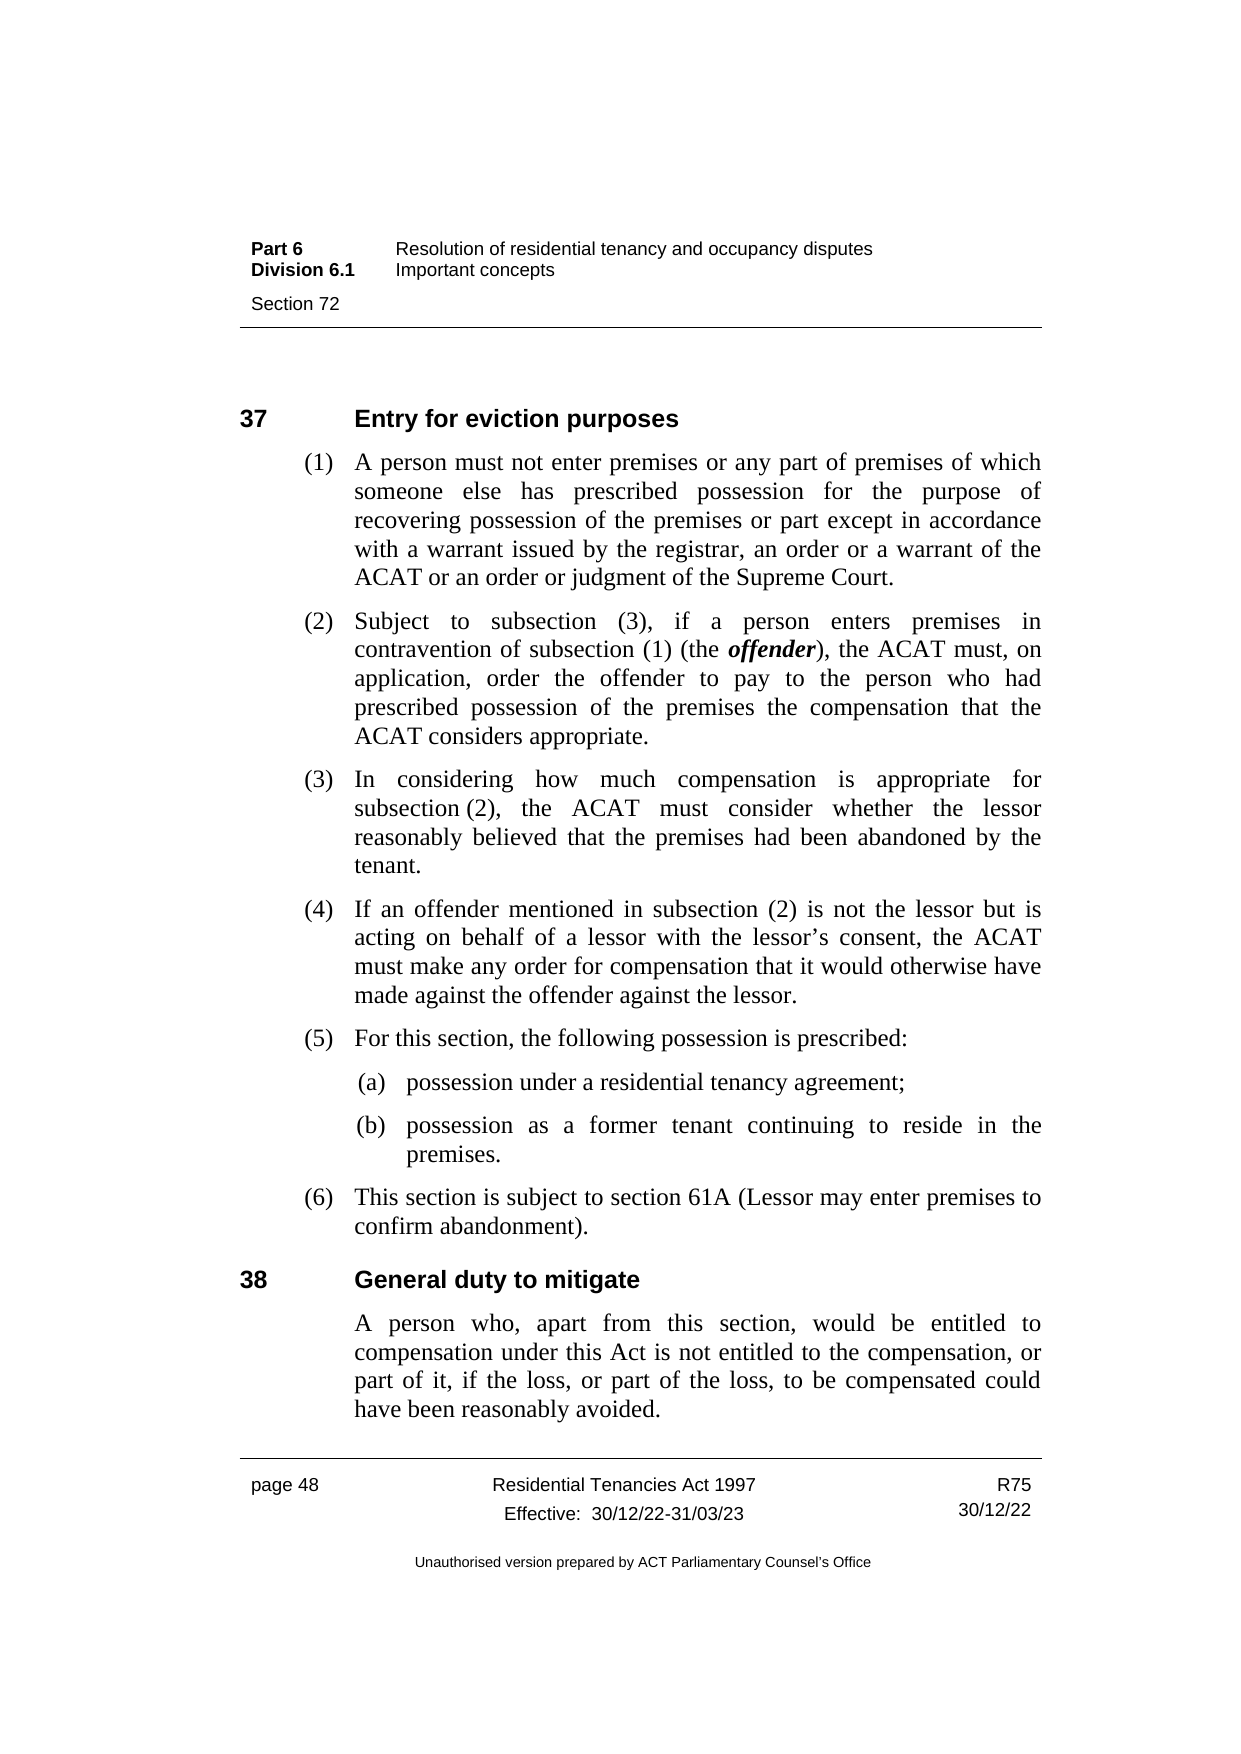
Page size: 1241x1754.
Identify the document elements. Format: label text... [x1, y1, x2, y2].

text (b) possession as a former tenant continuing to reside in the premises. [239, 1110, 1042, 1167]
text (a) possession under a residential tenancy agreement; [239, 1067, 1042, 1095]
text (3) In considering how much compensation is appropriate for subsection (2), the ACAT must consider whether the lessor reasonably believed that the premises had been abandoned by the tenant. [239, 764, 1042, 879]
text (5) For this section, the following possession is prescribed: [239, 1023, 1042, 1052]
text (4) If an offender mentioned in subsection (2) is not the lessor but is acting on behalf of a lessor with the lessor’s consent, the ACAT must make any order for compensation that it would otherwise have made against the offender against the lessor. [239, 894, 1042, 1009]
text (6) This section is subject to section 61A (Lessor may enter premises to confirm abandonment). [239, 1182, 1042, 1239]
text 38 General duty to mitigate [239, 1264, 1042, 1293]
text (1) A person must not enter premises or any part of premises of which someone else has prescribed possession for the purpose of recovering possession of the premises or part except in accordance with a warrant issued by the registrar, an order or a warrant of the ACAT or an order or judgment of the Supreme Court. [239, 447, 1042, 591]
text (2) Subject to subsection (3), if a person enters premises in contravention of subsection (1) (the offender), the ACAT must, on application, order the offender to pay to the person who had prescribed possession of the premises the compensation that the ACAT considers appropriate. [239, 606, 1042, 749]
text 37 Entry for eviction purposes [239, 404, 1042, 433]
text A person who, apart from this section, would be entitled to compensation under this Act is not entitled to the compensation, or part of it, if the loss, or part of the loss, to be compensated could have been reasonably avoided. [354, 1308, 1042, 1423]
